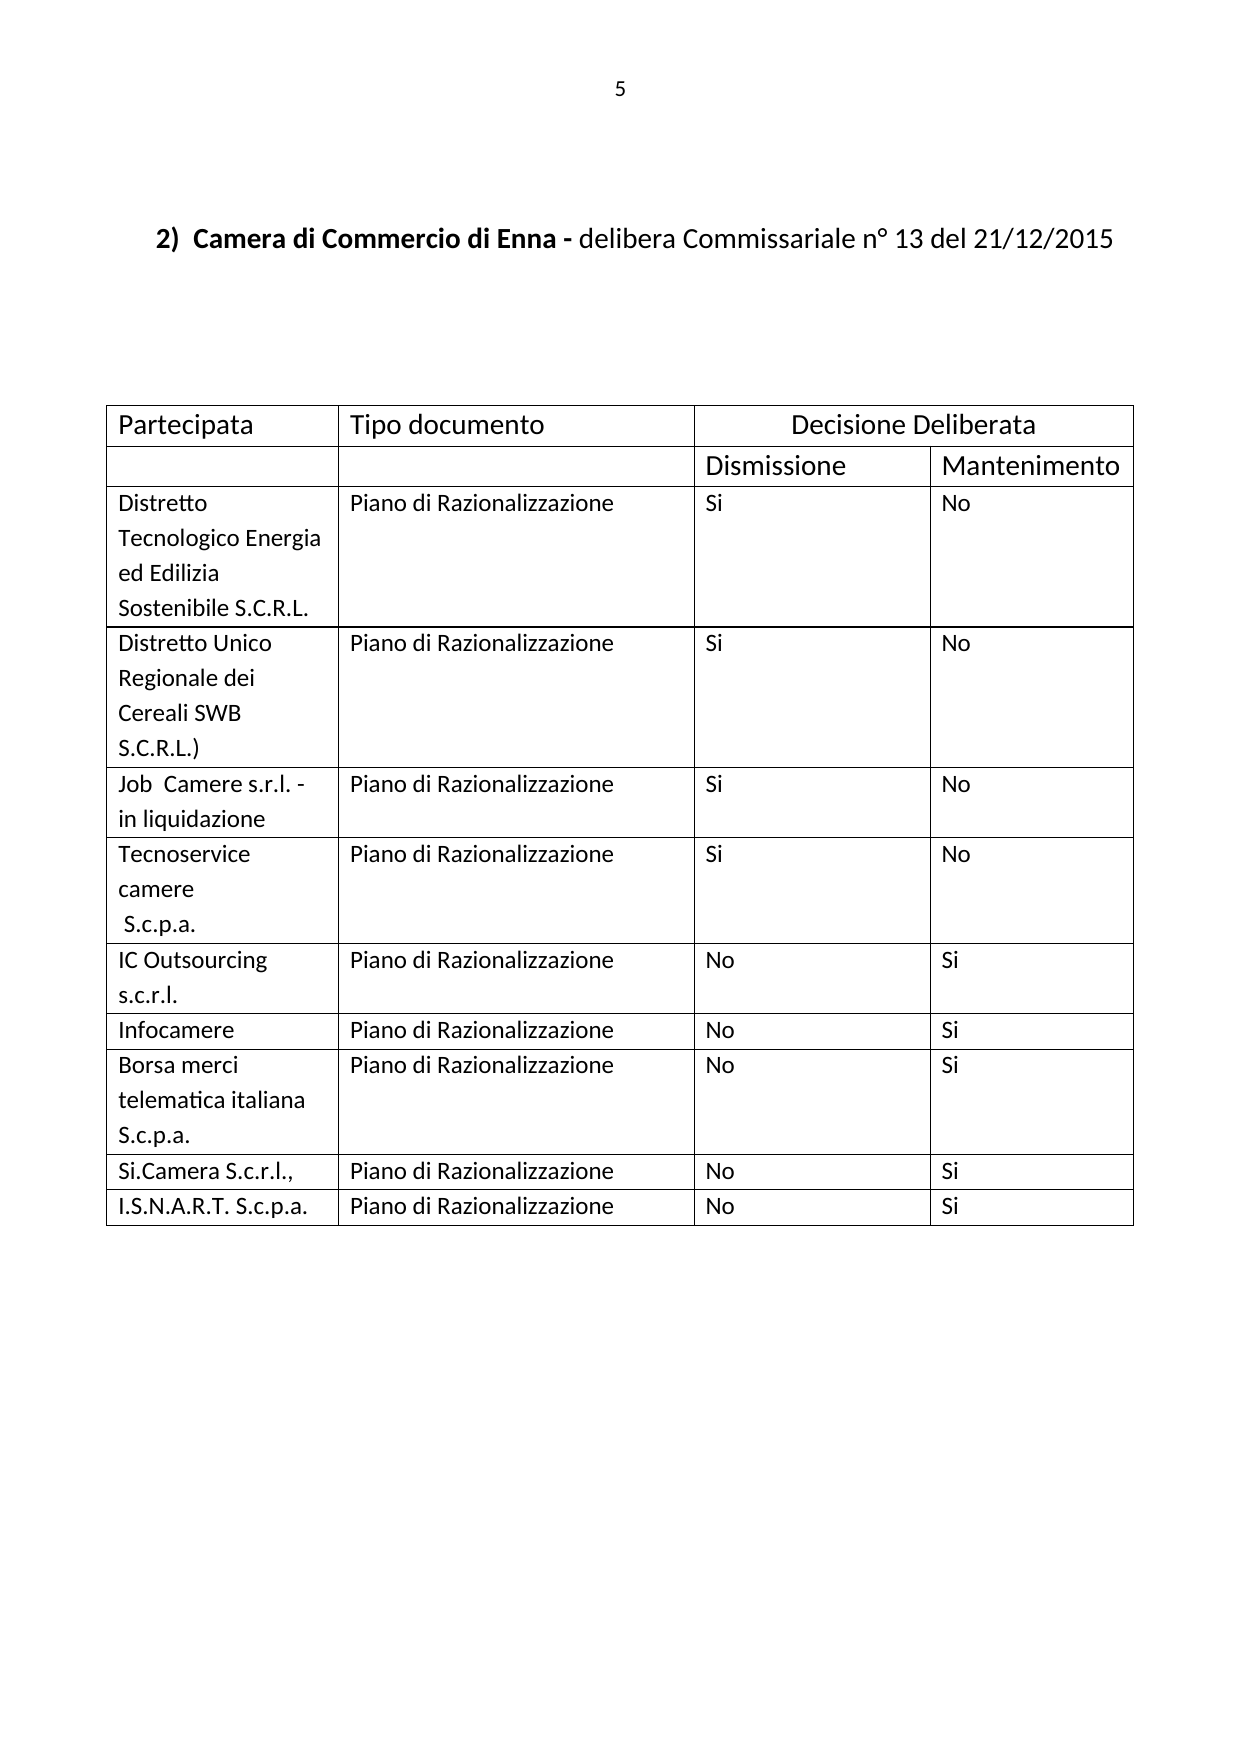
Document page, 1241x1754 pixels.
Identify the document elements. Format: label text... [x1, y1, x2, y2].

table_cell Infocamere [107, 1014, 338, 1048]
table_cell Piano di Razionalizzazione [339, 838, 694, 943]
table_cell No [931, 768, 1133, 837]
table_cell Si [931, 944, 1133, 1013]
table_cell No [695, 1050, 930, 1154]
table_cell Si [931, 1190, 1133, 1225]
table_cell [107, 447, 338, 486]
table_cell No [931, 628, 1133, 767]
table_cell Piano di Razionalizzazione [339, 1190, 694, 1225]
table_cell Si [695, 487, 930, 626]
table_cell Tecnoservice camere S.c.p.a. [107, 838, 338, 943]
table_cell IC Outsourcing s.c.r.l. [107, 944, 338, 1013]
table_cell Piano di Razionalizzazione [339, 768, 694, 837]
table_cell Piano di Razionalizzazione [339, 944, 694, 1013]
table_cell I.S.N.A.R.T. S.c.p.a. [107, 1190, 338, 1225]
table_cell Mantenimento [931, 447, 1133, 486]
table_cell Si.Camera S.c.r.l., [107, 1155, 338, 1189]
table_cell Si [931, 1050, 1133, 1154]
table_cell Si [931, 1014, 1133, 1048]
table_cell Distretto Tecnologico Energia ed Edilizia Sostenibile S.C.R.L. [107, 487, 338, 626]
table_cell No [695, 1155, 930, 1189]
table_cell No [695, 944, 930, 1013]
table_cell Si [695, 768, 930, 837]
table_header Decisione Deliberata [695, 406, 1133, 446]
table_cell Job Camere s.r.l. - in liquidazione [107, 768, 338, 837]
table_cell Piano di Razionalizzazione [339, 1014, 694, 1048]
table_cell No [695, 1190, 930, 1225]
table_cell Si [695, 628, 930, 767]
table_cell No [931, 838, 1133, 943]
table_cell Piano di Razionalizzazione [339, 1050, 694, 1154]
table_header Tipo documento [339, 406, 694, 446]
table_cell Piano di Razionalizzazione [339, 487, 694, 626]
table_cell Si [931, 1155, 1133, 1189]
table_cell Si [695, 838, 930, 943]
table_cell No [931, 487, 1133, 626]
table_cell Borsa merci telematica italiana S.c.p.a. [107, 1050, 338, 1154]
list Camera di Commercio di Enna - delibera Commissariale n° 13 del 21/12/2015 [156, 220, 1122, 256]
table_cell No [695, 1014, 930, 1048]
table_cell [339, 447, 694, 486]
table_cell Piano di Razionalizzazione [339, 1155, 694, 1189]
table_cell Dismissione [695, 447, 930, 486]
table_header Partecipata [107, 406, 338, 446]
table_cell Distretto Unico Regionale dei Cereali SWB S.C.R.L.) [107, 628, 338, 767]
table_cell Piano di Razionalizzazione [339, 628, 694, 767]
